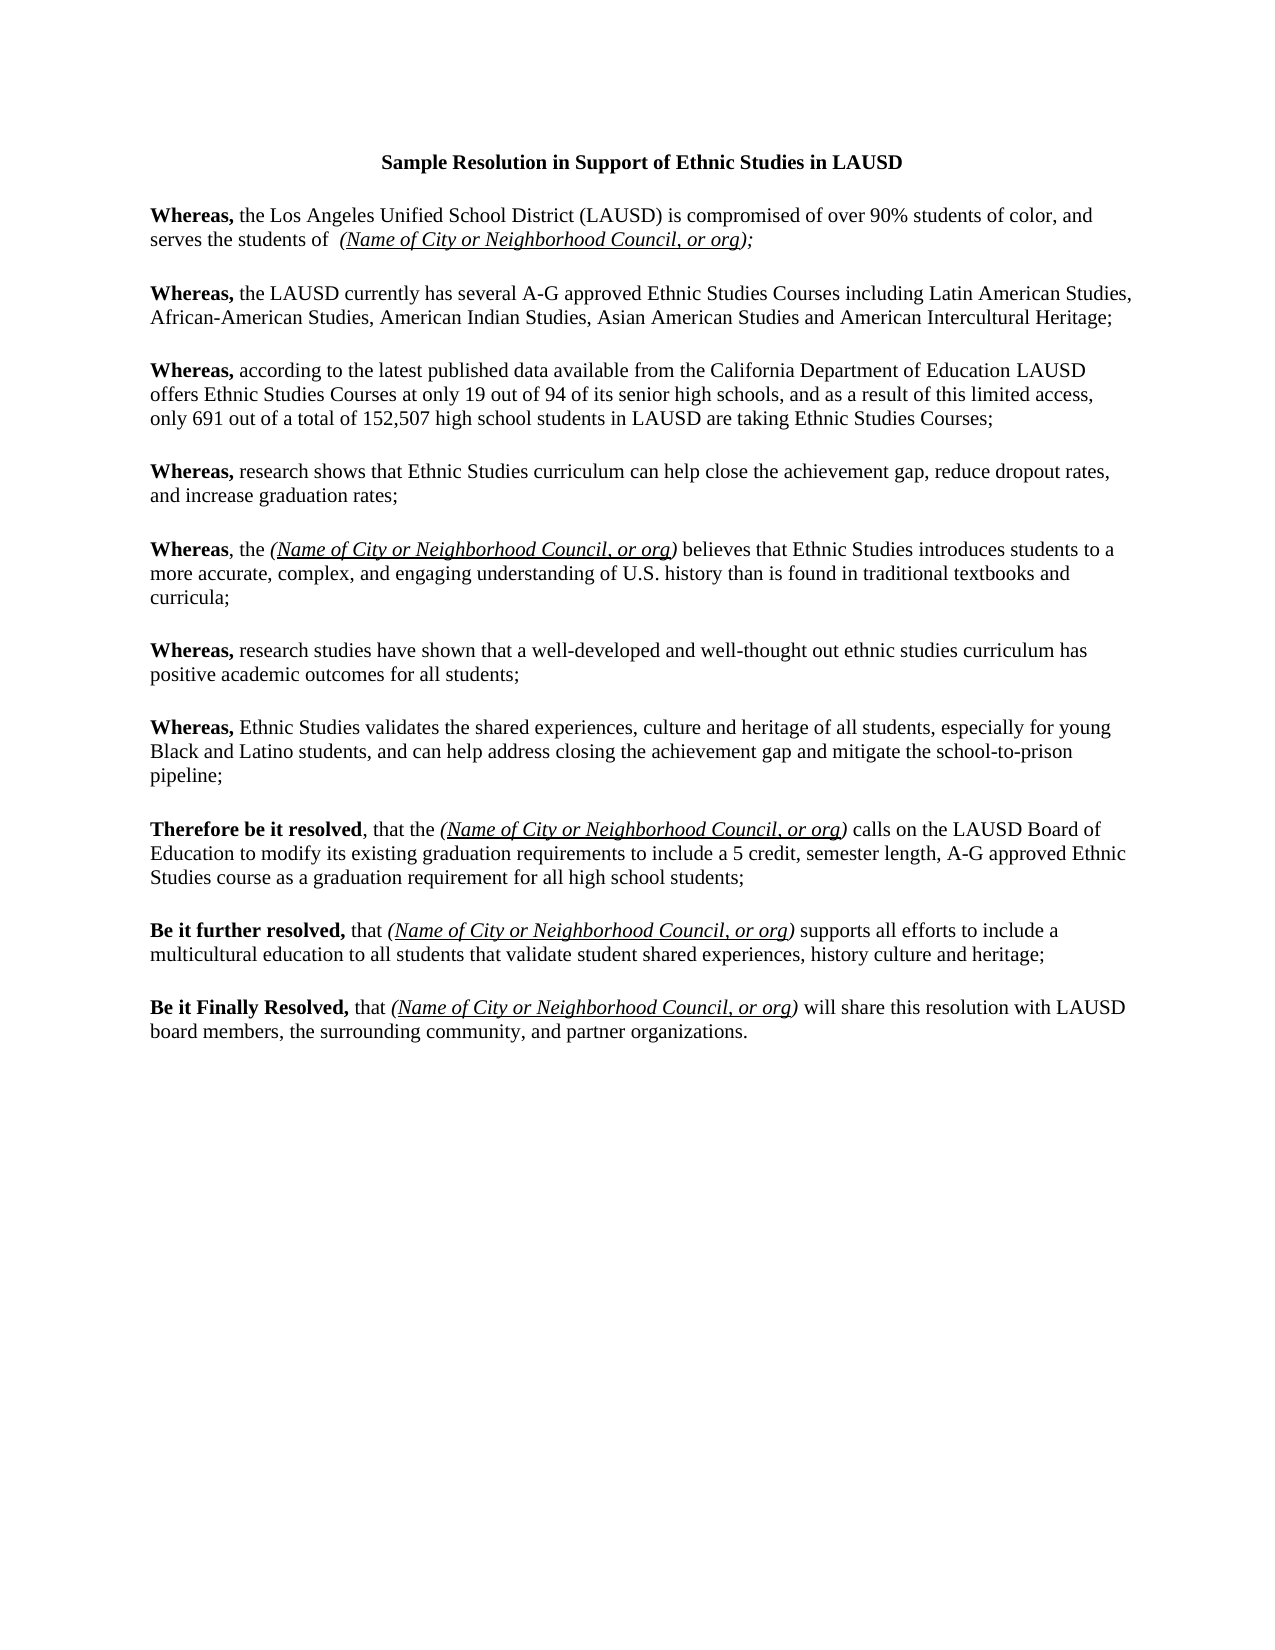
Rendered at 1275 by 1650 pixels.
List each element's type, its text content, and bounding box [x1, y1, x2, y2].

text Whereas, Ethnic Studies validates the shared experiences, culture and heritage of all students, especially for young Black and Latino students, and can help address closing the achievement gap and mitigate the school-to-prison pipeline; [150, 715, 1134, 787]
text Whereas, the (Name of City or Neighborhood Council, or org) believes that Ethnic Studies introduces students to a more accurate, complex, and engaging understanding of U.S. history than is found in traditional textbooks and curricula; [150, 536, 1134, 609]
text Whereas, the Los Angeles Unified School District (LAUSD) is compromised of over 90% students of color, and serves the students of (Name of City or Neighborhood Council, or org); [150, 203, 1134, 251]
text Therefore be it resolved, that the (Name of City or Neighborhood Council, or org) calls on the LAUSD Board of Education to modify its existing graduation requirements to include a 5 credit, semester length, A-G approved Ethnic Studies course as a graduation requirement for all high school students; [150, 816, 1134, 889]
text Be it Finally Resolved, that (Name of City or Neighborhood Council, or org) will share this resolution with LAUSD board members, the surrounding community, and partner organizations. [150, 995, 1134, 1043]
text Whereas, the LAUSD currently has several A-G approved Ethnic Studies Courses including Latin American Studies, African-American Studies, American Indian Studies, Asian American Studies and American Intercultural Heritage; [150, 281, 1134, 329]
text Whereas, according to the latest published data available from the California Department of Education LAUSD offers Ethnic Studies Courses at only 19 out of 94 of its senior high schools, and as a result of this limited access, only 691 out of a total of 152,507 high school students in LAUSD are taking Ethnic Studies Courses; [150, 358, 1134, 430]
text Whereas, research studies have shown that a well-developed and well-thought out ethnic studies curriculum has positive academic outcomes for all students; [150, 638, 1134, 686]
text Be it further resolved, that (Name of City or Neighborhood Council, or org) supports all efforts to include a multicultural education to all students that validate student shared experiences, history culture and heritage; [150, 918, 1134, 966]
text Whereas, research shows that Ethnic Studies curriculum can help close the achievement gap, reduce dropout rates, and increase graduation rates; [150, 459, 1134, 507]
text Sample Resolution in Support of Ethnic Studies in LAUSD [150, 150, 1134, 174]
